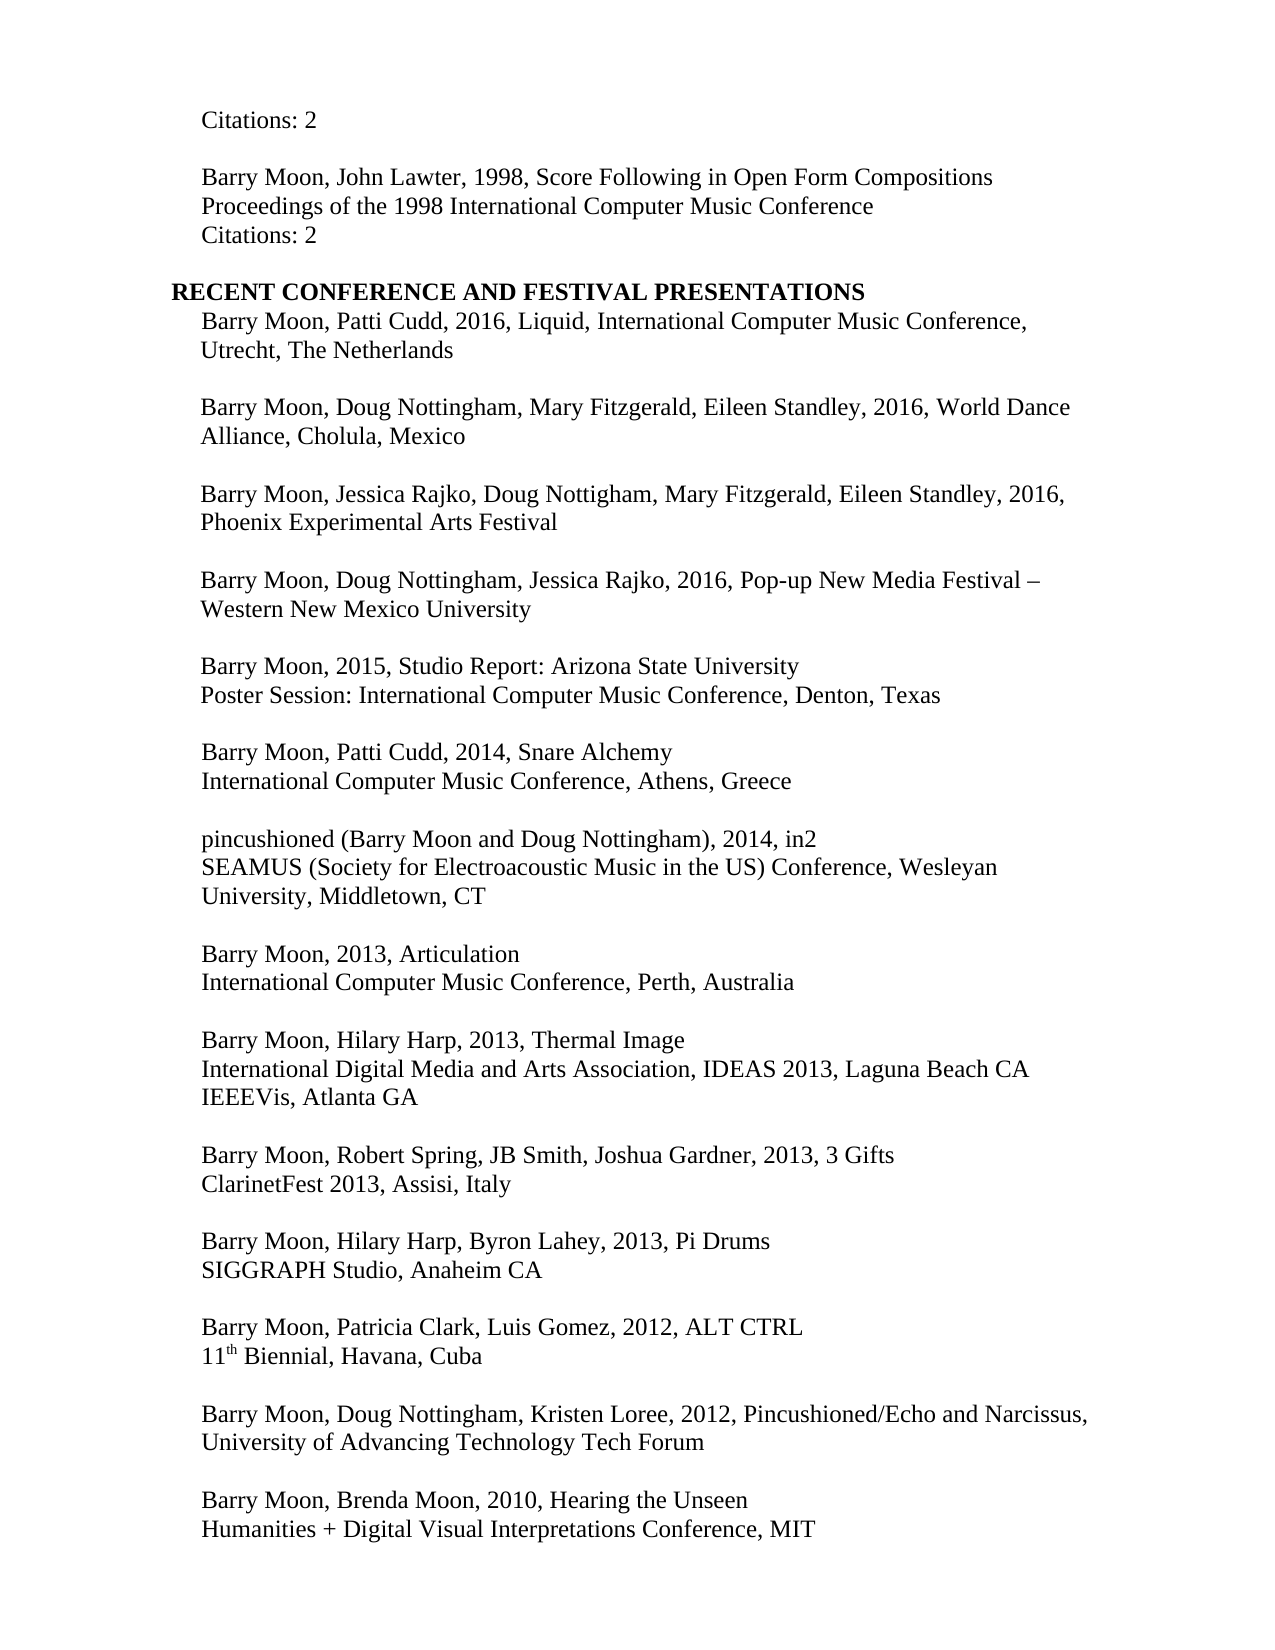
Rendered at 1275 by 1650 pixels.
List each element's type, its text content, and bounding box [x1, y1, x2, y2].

text Barry Moon, John Lawter, 1998, Score Following in Open Form Compositions [171, 162, 1104, 191]
text Barry Moon, Brenda Moon, 2010, Hearing the Unseen [171, 1485, 1104, 1514]
text Barry Moon, Robert Spring, JB Smith, Joshua Gardner, 2013, 3 Gifts [171, 1140, 1104, 1169]
text Barry Moon, Hilary Harp, 2013, Thermal Image [171, 1025, 1104, 1054]
text RECENT CONFERENCE AND FESTIVAL PRESENTATIONS [171, 277, 1104, 306]
text Barry Moon, Hilary Harp, Byron Lahey, 2013, Pi Drums [171, 1226, 1104, 1255]
text Barry Moon, Doug Nottingham, Kristen Loree, 2012, Pincushioned/Echo and Narcissus, [171, 1399, 1104, 1427]
text Barry Moon, Doug Nottingham, Mary Fitzgerald, Eileen Standley, 2016, World Dance Alliance, Cholula, Mexico [200, 392, 1104, 450]
text Barry Moon, Patti Cudd, 2014, Snare Alchemy [171, 737, 1104, 766]
text Barry Moon, Patti Cudd, 2016, Liquid, International Computer Music Conference, Utrecht, The Netherlands [200, 306, 1104, 364]
text IEEEVis, Atlanta GA [171, 1082, 1104, 1111]
text Barry Moon, 2015, Studio Report: Arizona State University [200, 651, 1104, 680]
text Barry Moon, Jessica Rajko, Doug Nottigham, Mary Fitzgerald, Eileen Standley, 2016, Phoenix Experimental Arts Festival [200, 479, 1104, 536]
text 11th Biennial, Havana, Cuba [171, 1341, 1104, 1370]
text SIGGRAPH Studio, Anaheim CA [171, 1255, 1104, 1284]
text University, Middletown, CT [171, 881, 1104, 910]
text SEAMUS (Society for Electroacoustic Music in the US) Conference, Wesleyan [171, 852, 1104, 881]
text Barry Moon, Doug Nottingham, Jessica Rajko, 2016, Pop-up New Media Festival – Western New Mexico University [200, 565, 1104, 622]
text Humanities + Digital Visual Interpretations Conference, MIT [171, 1514, 1104, 1542]
text Poster Session: International Computer Music Conference, Denton, Texas [200, 680, 1104, 709]
text ClarinetFest 2013, Assisi, Italy [171, 1169, 1104, 1197]
text International Digital Media and Arts Association, IDEAS 2013, Laguna Beach CA [201, 1054, 1104, 1082]
text Barry Moon, Patricia Clark, Luis Gomez, 2012, ALT CTRL [171, 1312, 1104, 1341]
text Citations: 2 [171, 105, 1104, 134]
text International Computer Music Conference, Perth, Australia [171, 967, 1104, 996]
text University of Advancing Technology Tech Forum [171, 1427, 1104, 1456]
text International Computer Music Conference, Athens, Greece [171, 766, 1104, 795]
text pincushioned (Barry Moon and Doug Nottingham), 2014, in2 [171, 824, 1104, 852]
text Proceedings of the 1998 International Computer Music Conference [171, 191, 1104, 220]
text Barry Moon, 2013, Articulation [171, 939, 1104, 967]
text Citations: 2 [171, 220, 1104, 249]
